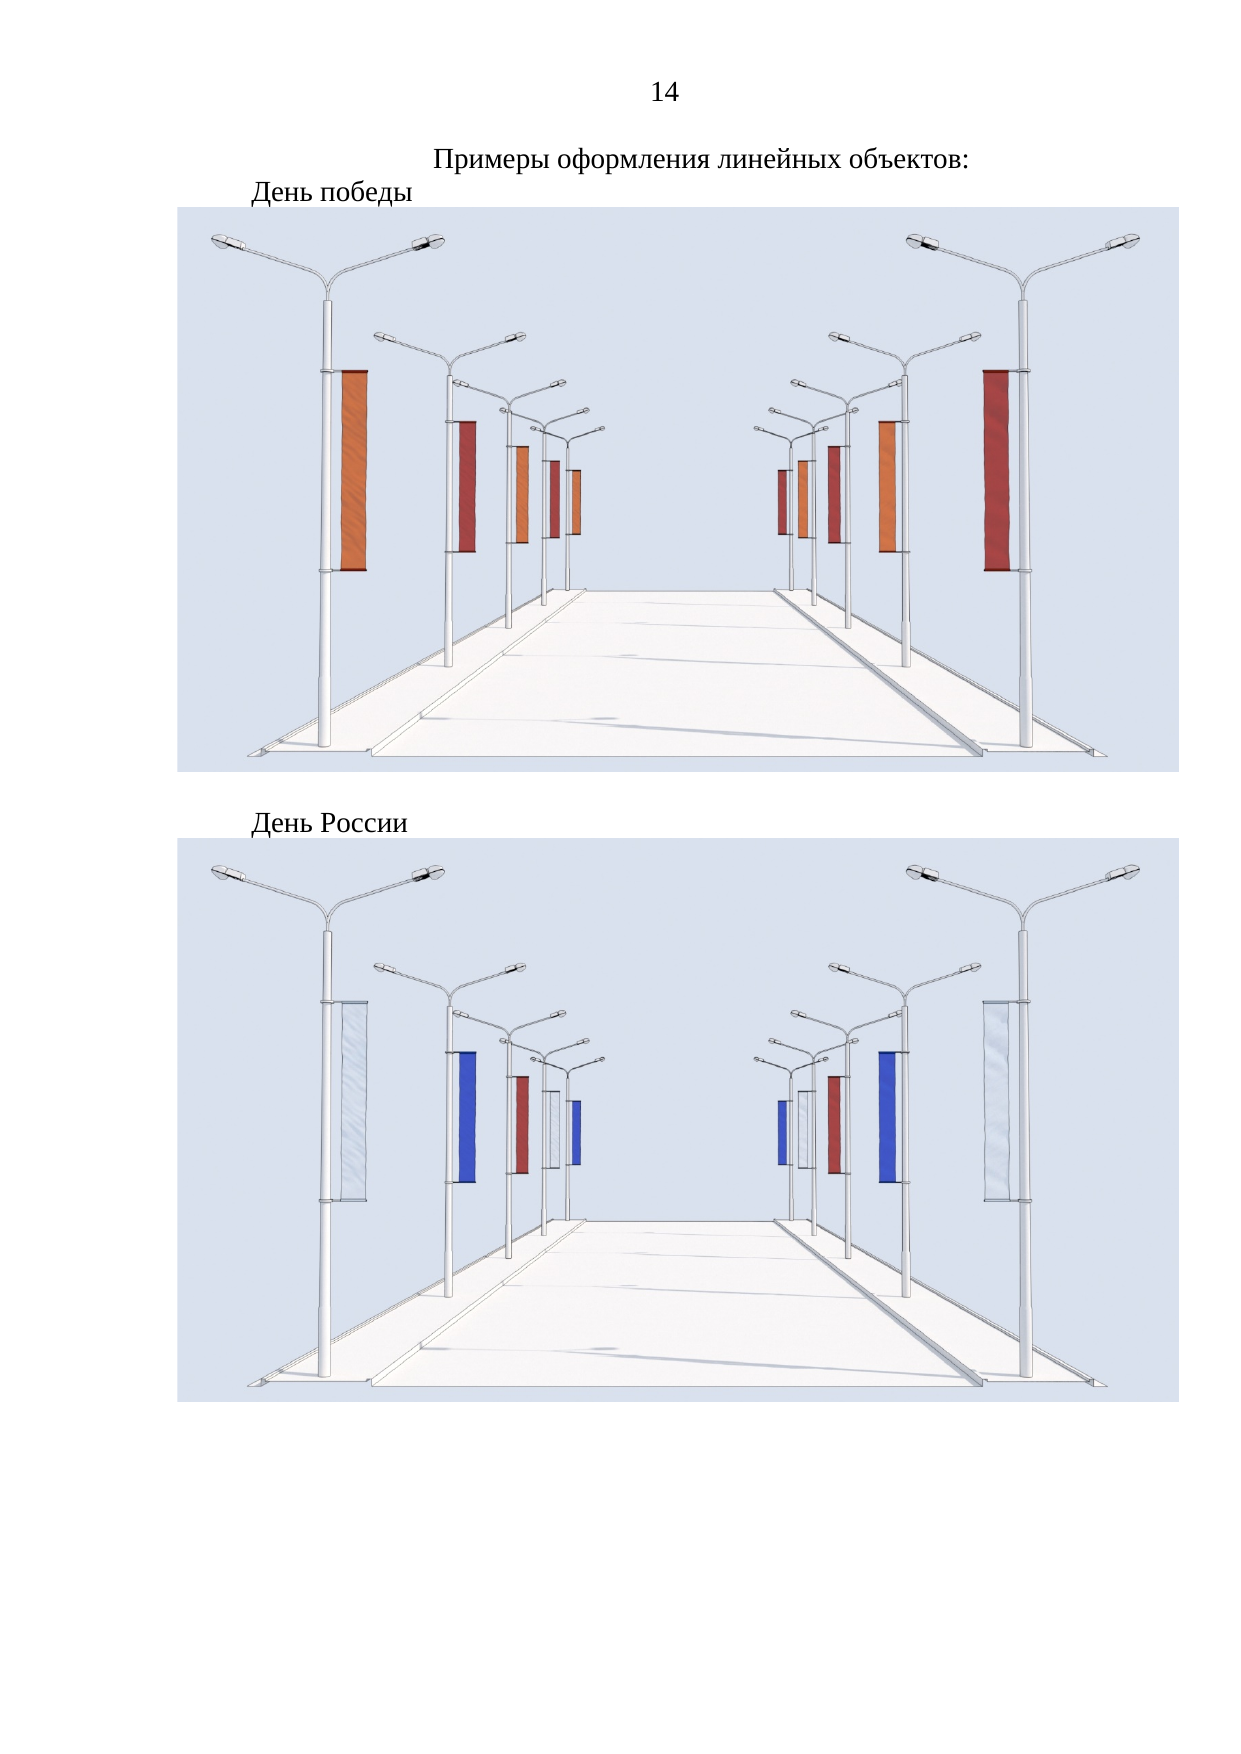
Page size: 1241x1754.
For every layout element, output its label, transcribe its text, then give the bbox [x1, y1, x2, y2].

list День России [177, 805, 1152, 838]
text Примеры оформления линейных объектов: [177, 141, 1152, 174]
list День победы [177, 174, 1152, 207]
picture [177, 207, 1179, 772]
picture [177, 838, 1179, 1402]
